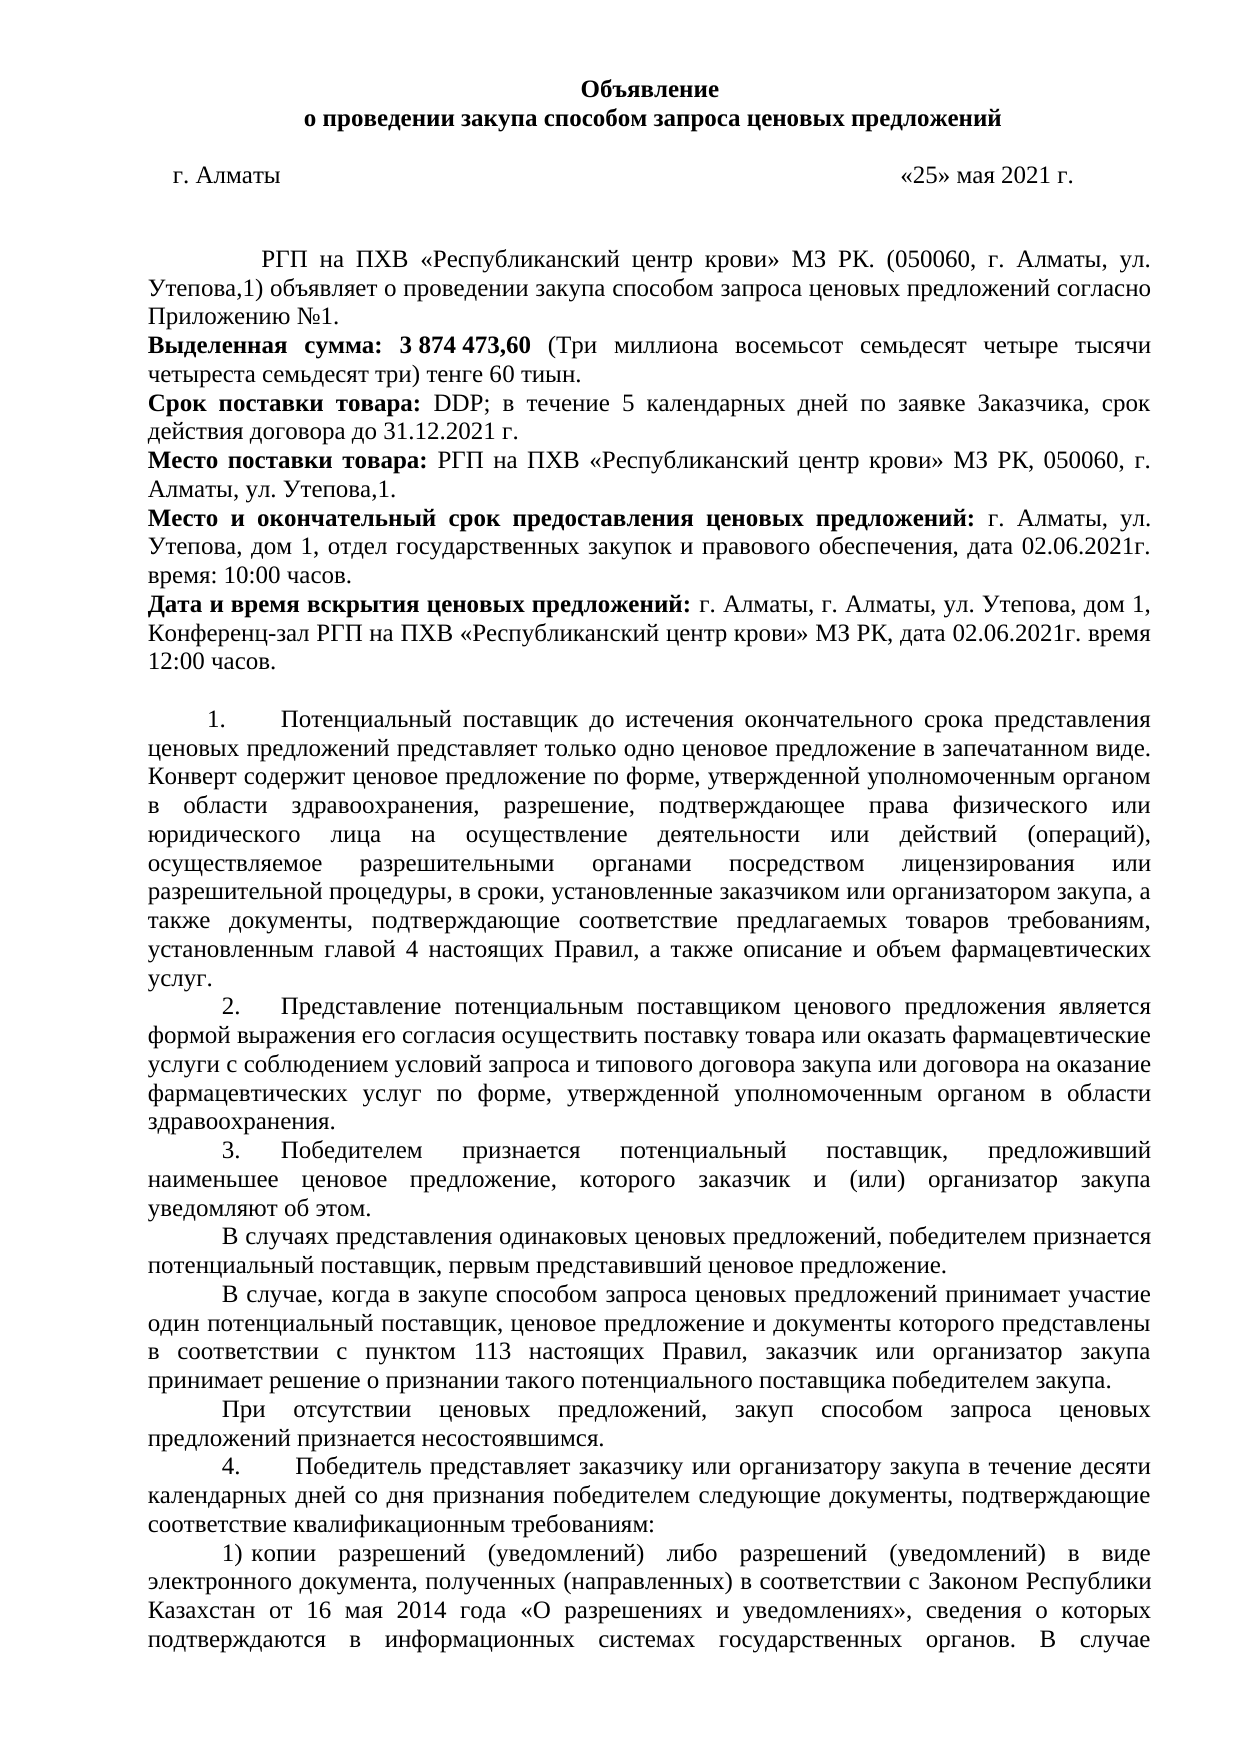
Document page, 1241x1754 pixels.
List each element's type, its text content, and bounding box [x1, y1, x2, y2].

text Срок поставки товара: DDP; в течение 5 календарных дней по заявке Заказчика, срок действия договора до 31.12.2021 г. [148, 388, 1152, 445]
text При отсутствии ценовых предложений, закуп способом запроса ценовых предложений признается несостоявшимся. [148, 1394, 1152, 1451]
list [148, 1538, 1152, 1653]
text Место поставки товара: РГП на ПХВ «Республиканский центр крови» МЗ РК, 050060, г. Алматы, ул. Утепова,1. [148, 445, 1152, 503]
text Дата и время вскрытия ценовых предложений: г. Алматы, г. Алматы, ул. Утепова, дом 1, Конференц-зал РГП на ПХВ «Республиканский центр крови» МЗ РК, дата 02.06.2021г. время 12:00 часов. [148, 589, 1152, 675]
text Место и окончательный срок предоставления ценовых предложений: г. Алматы, ул. Утепова, дом 1, отдел государственных закупок и правового обеспечения, дата 02.06.2021г. время: 10:00 часов. [148, 503, 1152, 589]
list Представление потенциальным поставщиком ценового предложения является формой выражения его согласия осуществить поставку товара или оказать фармацевтические услуги с соблюдением условий запроса и типового договора закупа или договора на оказание фармацевтических услуг по форме, утвержденной уполномоченным органом в области здравоохранения. [148, 991, 1152, 1135]
text РГП на ПХВ «Республиканский центр крови» МЗ РК. (050060, г. Алматы, ул. Утепова,1) объявляет о проведении закупа способом запроса ценовых предложений согласно Приложению №1. [148, 244, 1152, 330]
list Победителем признается потенциальный поставщик, предложивший наименьшее ценовое предложение, которого заказчик и (или) организатор закупа уведомляют об этом. [148, 1135, 1152, 1221]
list Победитель представляет заказчику или организатору закупа в течение десяти календарных дней со дня признания победителем следующие документы, подтверждающие соответствие квалификационным требованиям: [148, 1451, 1152, 1538]
list Потенциальный поставщик до истечения окончательного срока представления ценовых предложений представляет только одно ценовое предложение в запечатанном виде. Конверт содержит ценовое предложение по форме, утвержденной уполномоченным органом в области здравоохранения, разрешение, подтверждающее права физического или юридического лица на осуществление деятельности или действий (операций), осуществляемое разрешительными органами посредством лицензирования или разрешительной процедуры, в сроки, установленные заказчиком или организатором закупа, а также документы, подтверждающие соответствие предлагаемых товаров требованиям, установленным главой 4 настоящих Правил, а также описание и объем фармацевтических услуг. [148, 704, 1152, 991]
text В случаях представления одинаковых ценовых предложений, победителем признается потенциальный поставщик, первым представивший ценовое предложение. [148, 1221, 1152, 1279]
text Объявление [148, 74, 1152, 103]
text о проведении закупа способом запроса ценовых предложений [148, 103, 1152, 131]
text Выделенная сумма: 3 874 473,60 (Три миллиона восемьсот семьдесят четыре тысячи четыреста семьдесят три) тенге 60 тиын. [148, 330, 1152, 388]
text г. Алматы «25» мая 2021 г. [148, 160, 1152, 189]
text В случае, когда в закупе способом запроса ценовых предложений принимает участие один потенциальный поставщик, ценовое предложение и документы которого представлены в соответствии с пунктом 113 настоящих Правил, заказчик или организатор закупа принимает решение о признании такого потенциального поставщика победителем закупа. [148, 1279, 1152, 1394]
